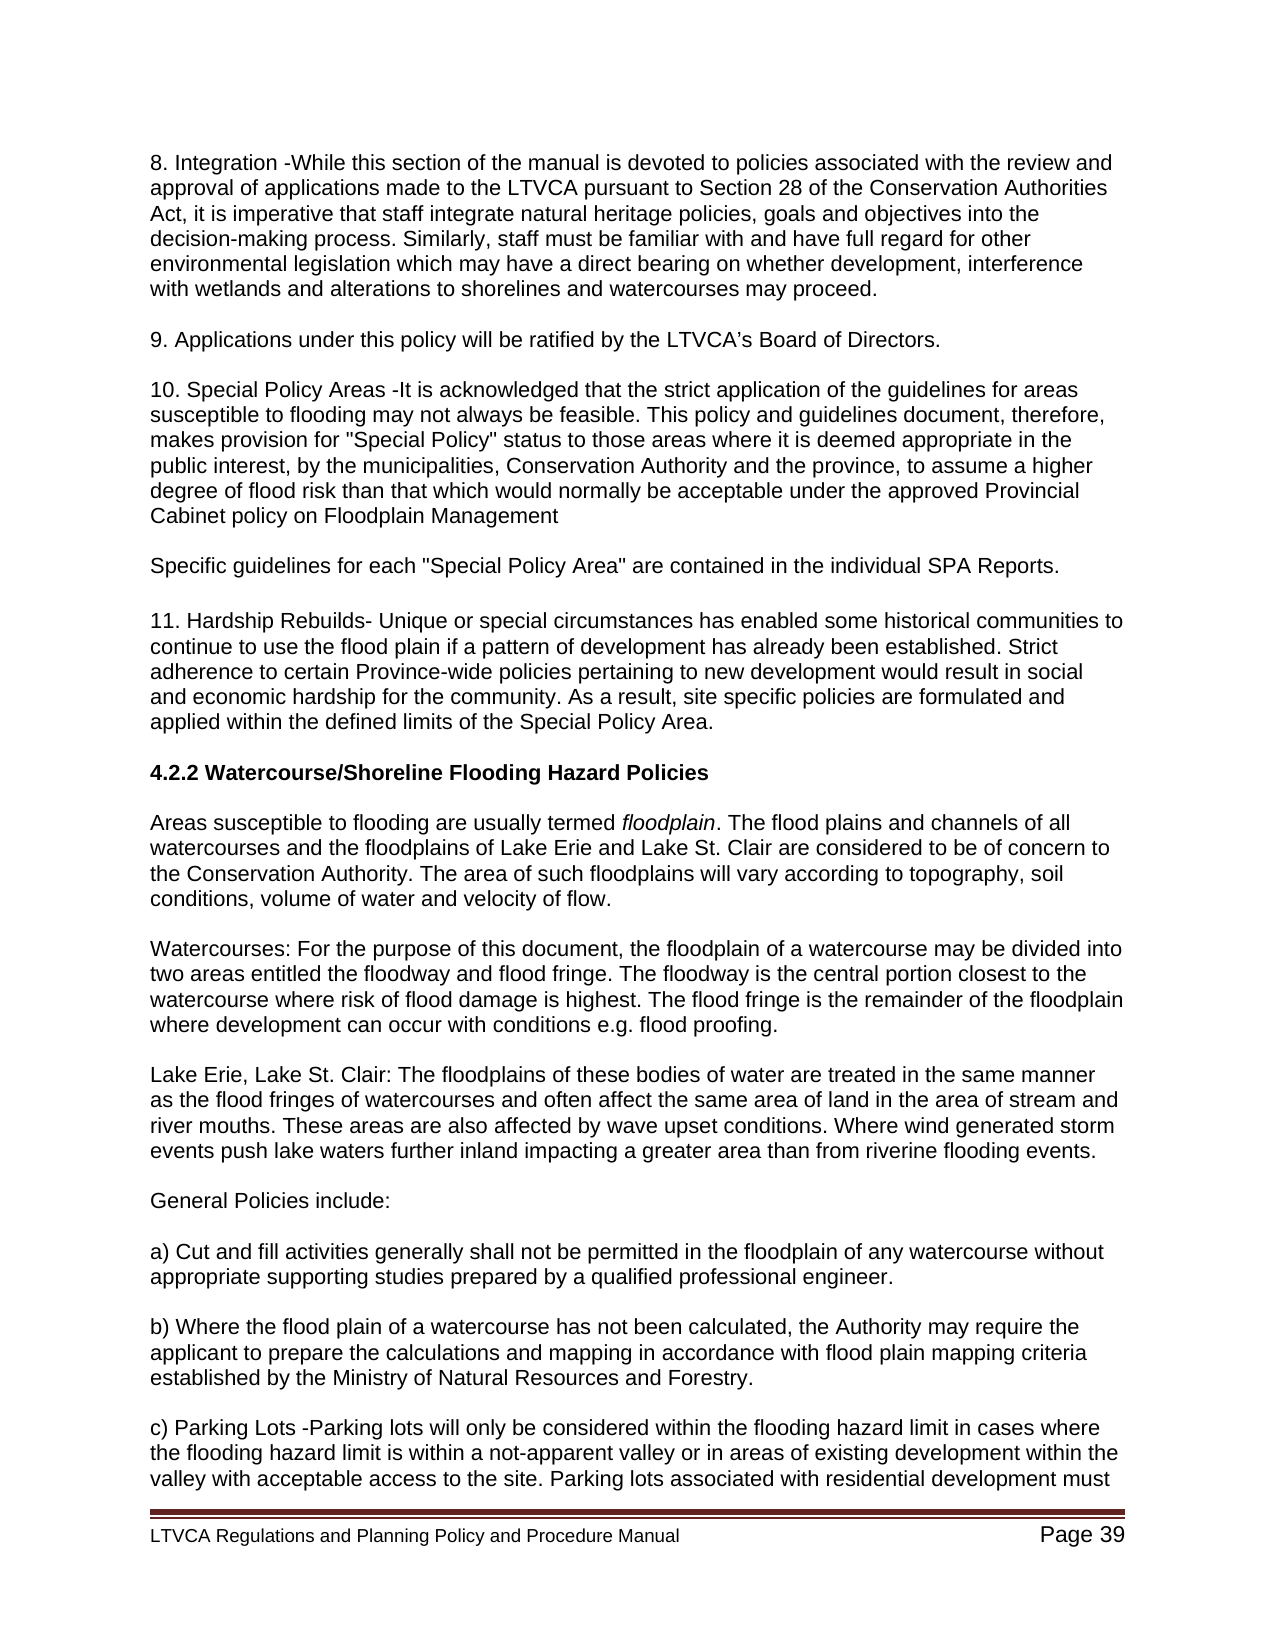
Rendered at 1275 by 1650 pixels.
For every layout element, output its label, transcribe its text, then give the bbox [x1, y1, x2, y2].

text 8. Integration -While this section of the manual is devoted to policies associated with the review and approval of applications made to the LTVCA pursuant to Section 28 of the Conservation Authorities Act, it is imperative that staff integrate natural heritage policies, goals and objectives into the decision-making process. Similarly, staff must be familiar with and have full regard for other environmental legislation which may have a direct bearing on whether development, interference with wetlands and alterations to shorelines and watercourses may proceed. [150, 150, 1125, 301]
text 10. Special Policy Areas -It is acknowledged that the strict application of the guidelines for areas susceptible to flooding may not always be feasible. This policy and guidelines document, therefore, makes provision for "Special Policy" status to those areas where it is deemed appropriate in the public interest, by the municipalities, Conservation Authority and the province, to assume a higher degree of flood risk than that which would normally be acceptable under the approved Provincial Cabinet policy on Floodplain Management [150, 377, 1125, 528]
text Lake Erie, Lake St. Clair: The floodplains of these bodies of water are treated in the same manner as the flood fringes of watercourses and often affect the same area of land in the area of stream and river mouths. These areas are also affected by wave upset conditions. Where wind generated storm events push lake waters further inland impacting a greater area than from riverine flooding events. [150, 1062, 1125, 1163]
text b) Where the flood plain of a watercourse has not been calculated, the Authority may require the applicant to prepare the calculations and mapping in accordance with flood plain mapping criteria established by the Ministry of Natural Resources and Forestry. [150, 1314, 1125, 1390]
text Areas susceptible to flooding are usually termed floodplain. The flood plains and channels of all watercourses and the floodplains of Lake Erie and Lake St. Clair are considered to be of concern to the Conservation Authority. The area of such floodplains will vary according to topography, soil conditions, volume of water and velocity of flow. [150, 810, 1125, 911]
text 9. Applications under this policy will be ratified by the LTVCA’s Board of Directors. [150, 326, 1125, 352]
text Watercourses: For the purpose of this document, the floodplain of a watercourse may be divided into two areas entitled the floodway and flood fringe. The floodway is the central portion closest to the watercourse where risk of flood damage is highest. The flood fringe is the remainder of the floodplain where development can occur with conditions e.g. flood proofing. [150, 936, 1125, 1037]
text 11. Hardship Rebuilds- Unique or special circumstances has enabled some historical communities to continue to use the flood plain if a pattern of development has already been established. Strict adherence to certain Province-wide policies pertaining to new development would result in social and economic hardship for the community. As a result, site specific policies are formulated and applied within the defined limits of the Special Policy Area. [150, 608, 1125, 734]
text Specific guidelines for each "Special Policy Area" are contained in the individual SPA Reports. [150, 553, 1125, 578]
text 4.2.2 Watercourse/Shoreline Flooding Hazard Policies [150, 759, 1125, 785]
text a) Cut and fill activities generally shall not be permitted in the floodplain of any watercourse without appropriate supporting studies prepared by a qualified professional engineer. [150, 1238, 1125, 1289]
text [150, 1415, 1125, 1491]
text General Policies include: [150, 1188, 1125, 1213]
